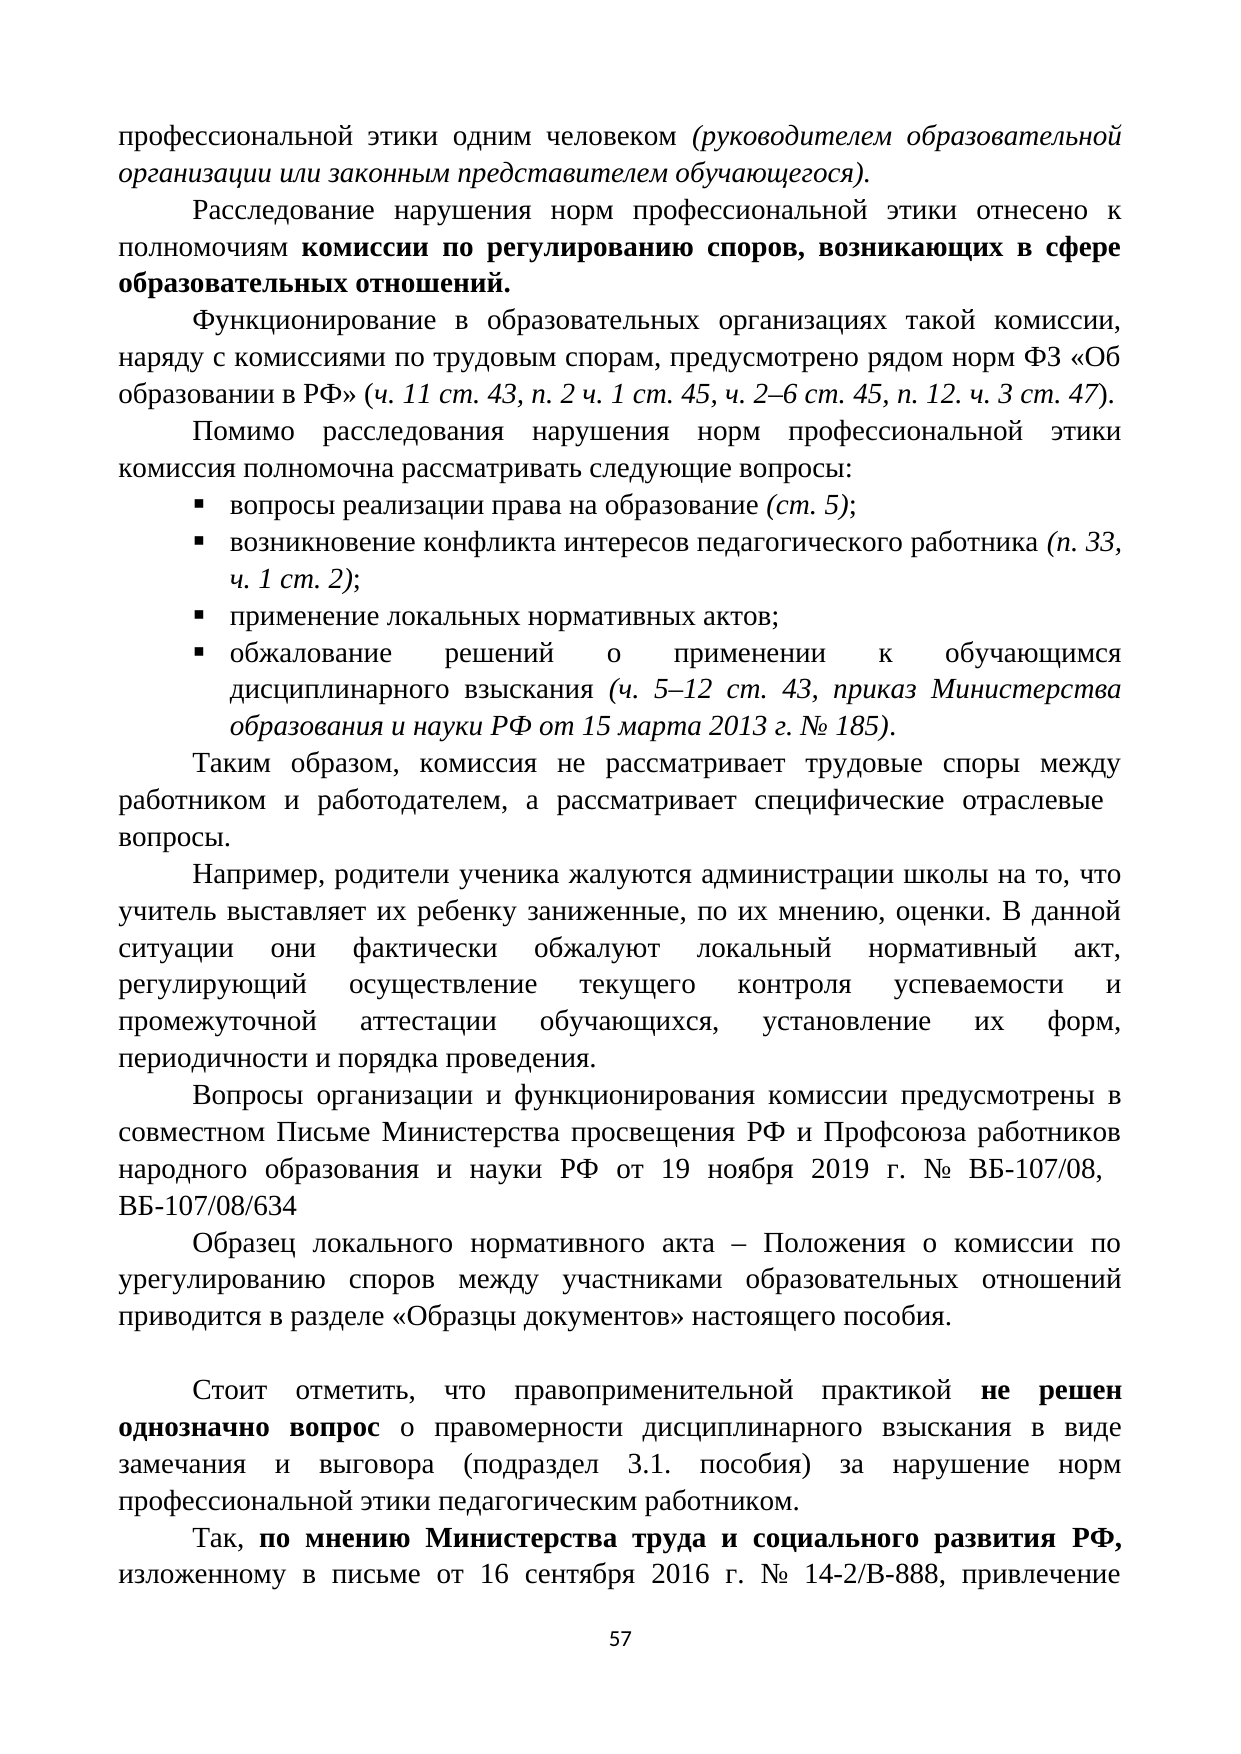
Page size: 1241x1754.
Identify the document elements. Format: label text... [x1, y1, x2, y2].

text Например, родители ученика жалуются администрации школы на то, что учитель выставляет их ребенку заниженные, по их мнению, оценки. В данной ситуации они фактически обжалуют локальный нормативный акт, регулирующий осуществление текущего контроля успеваемости и промежуточной аттестации обучающихся, установление их форм, периодичности и порядка проведения. [118, 856, 1122, 1074]
text Стоит отметить, что правоприменительной практикой не решен однозначно вопрос о правомерности дисциплинарного взыскания в виде замечания и выговора (подраздел 3.1. пособия) за нарушение норм профессиональной этики педагогическим работником. [118, 1372, 1122, 1516]
text Помимо расследования нарушения норм профессиональной этики комиссия полномочна рассматривать следующие вопросы: [118, 413, 1122, 483]
list возникновение конфликта интересов педагогического работника (п. 33, ч. 1 ст. 2); [192, 524, 1122, 594]
list применение локальных нормативных актов; [192, 598, 1122, 631]
text Функционирование в образовательных организациях такой комиссии, наряду с комиссиями по трудовым спорам, предусмотрено рядом норм ФЗ «Об образовании в РФ» (ч. 11 ст. 43, п. 2 ч. 1 ст. 45, ч. 2–6 ст. 45, п. 12. ч. 3 ст. 47). [118, 302, 1122, 410]
text Расследование нарушения норм профессиональной этики отнесено к полномочиям комиссии по регулированию споров, возникающих в сфере образовательных отношений. [118, 192, 1122, 299]
list вопросы реализации права на образование (ст. 5); [192, 487, 1122, 521]
text Образец локального нормативного акта – Положения о комиссии по урегулированию споров между участниками образовательных отношений приводится в разделе «Образцы документов» настоящего пособия. [118, 1225, 1122, 1332]
list обжалование решений о применении к обучающимся дисциплинарного взыскания (ч. 5–12 ст. 43, приказ Министерства образования и науки РФ от 15 марта 2013 г. № 185). [192, 635, 1122, 742]
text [118, 1520, 1122, 1590]
text Таким образом, комиссия не рассматривает трудовые споры между работником и работодателем, а рассматривает специфические отраслевые вопросы. [118, 745, 1122, 853]
text Вопросы организации и функционирования комиссии предусмотрены в совместном Письме Министерства просвещения РФ и Профсоюза работников народного образования и науки РФ от 19 ноября 2019 г. № ВБ-107/08, ВБ-107/08/634 [118, 1077, 1122, 1221]
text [118, 118, 1122, 188]
